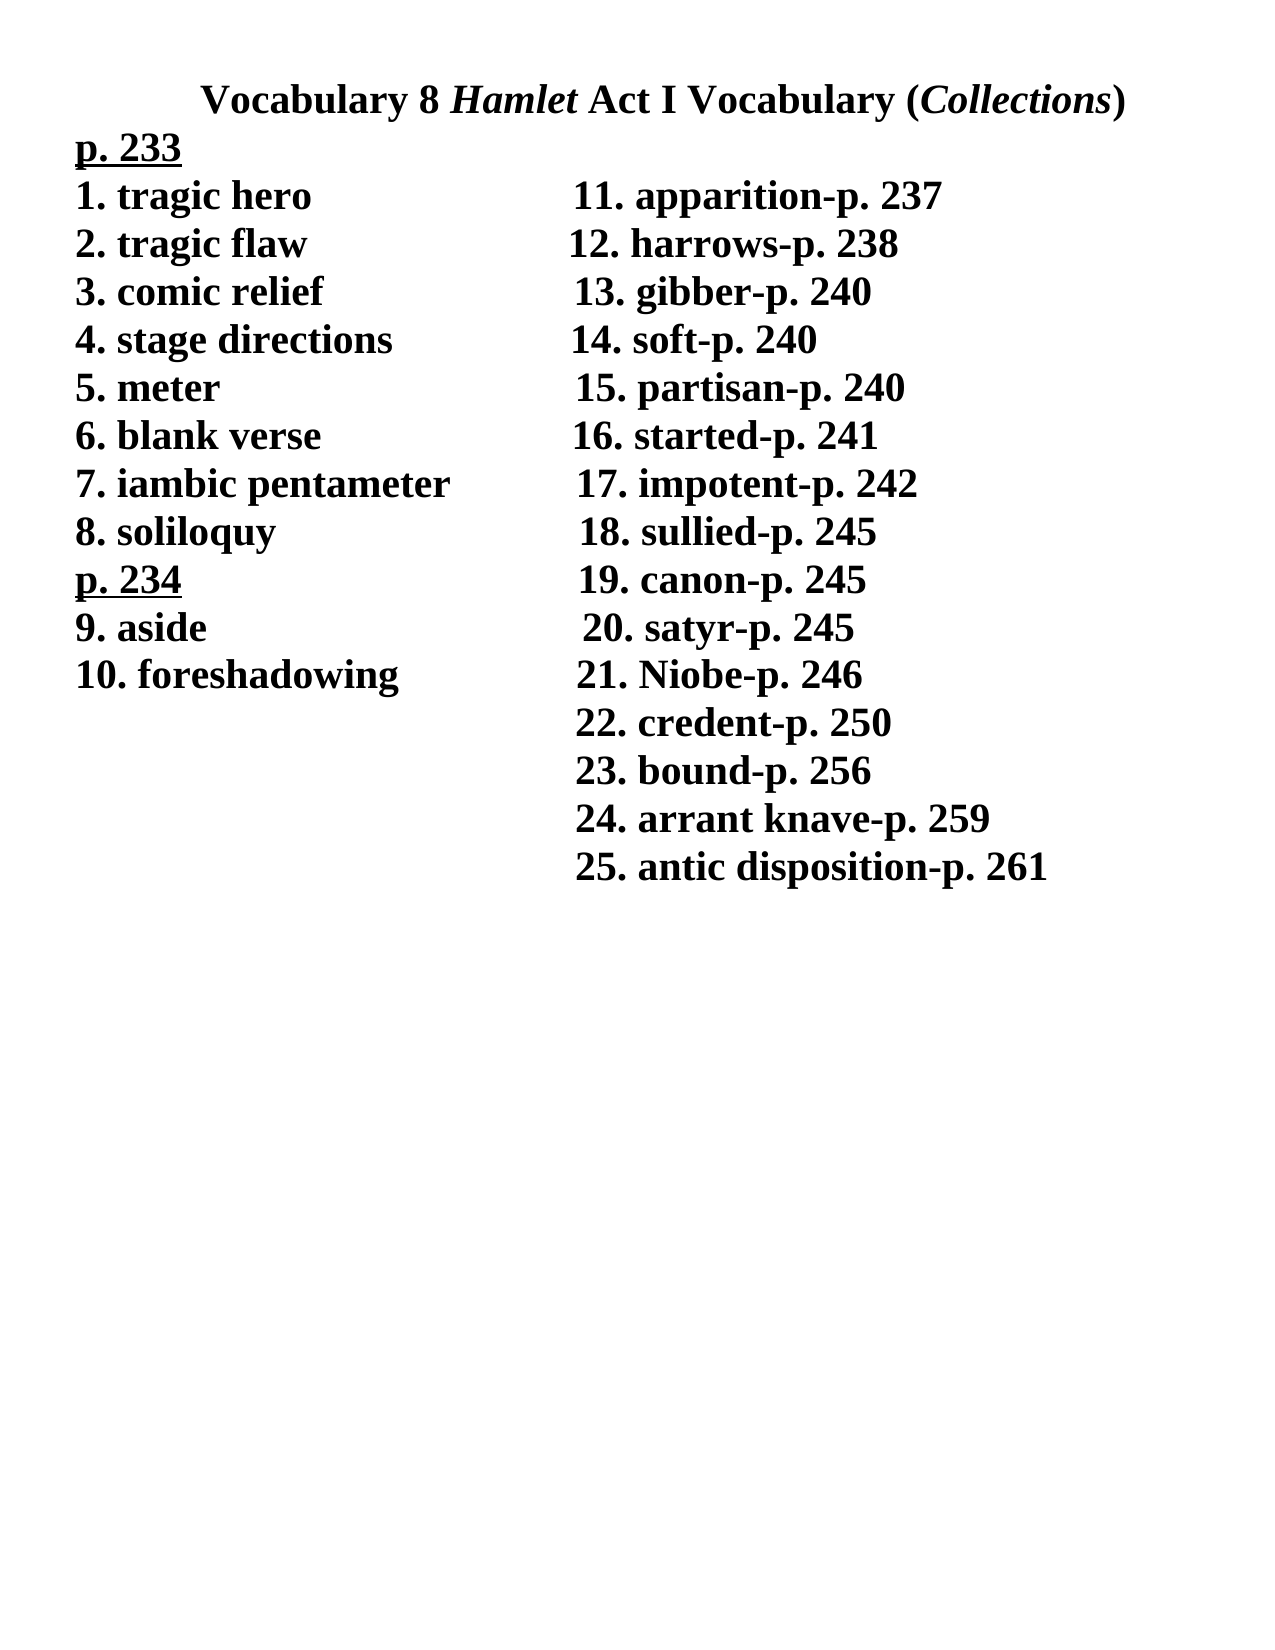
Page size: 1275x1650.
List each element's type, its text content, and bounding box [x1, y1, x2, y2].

text 3. comic relief 13. gibber-p. 240 [75, 267, 1200, 314]
text 10. foreshadowing 21. Niobe-p. 246 [75, 650, 1200, 698]
text 25. antic disposition-p. 261 [75, 842, 1200, 889]
text 9. aside 20. satyr-p. 245 [75, 602, 1200, 650]
text 4. stage directions 14. soft-p. 240 [75, 314, 1200, 362]
text 23. bound-p. 256 [75, 746, 1200, 794]
text 8. soliloquy 18. sullied-p. 245 [75, 506, 1200, 554]
text 2. tragic flaw 12. harrows-p. 238 [75, 219, 1200, 267]
text 5. meter 15. partisan-p. 240 [75, 362, 1200, 410]
text 6. blank verse 16. started-p. 241 [75, 410, 1200, 458]
text p. 234 19. canon-p. 245 [75, 554, 1200, 602]
text 1. tragic hero 11. apparition-p. 237 [75, 171, 1200, 219]
text 22. credent-p. 250 [75, 698, 1200, 746]
text 7. iambic pentameter 17. impotent-p. 242 [75, 458, 1200, 506]
text Vocabulary 8 Hamlet Act I Vocabulary (Collections) [75, 75, 1200, 123]
text 24. arrant knave-p. 259 [75, 794, 1200, 842]
text p. 233 [75, 123, 1200, 171]
